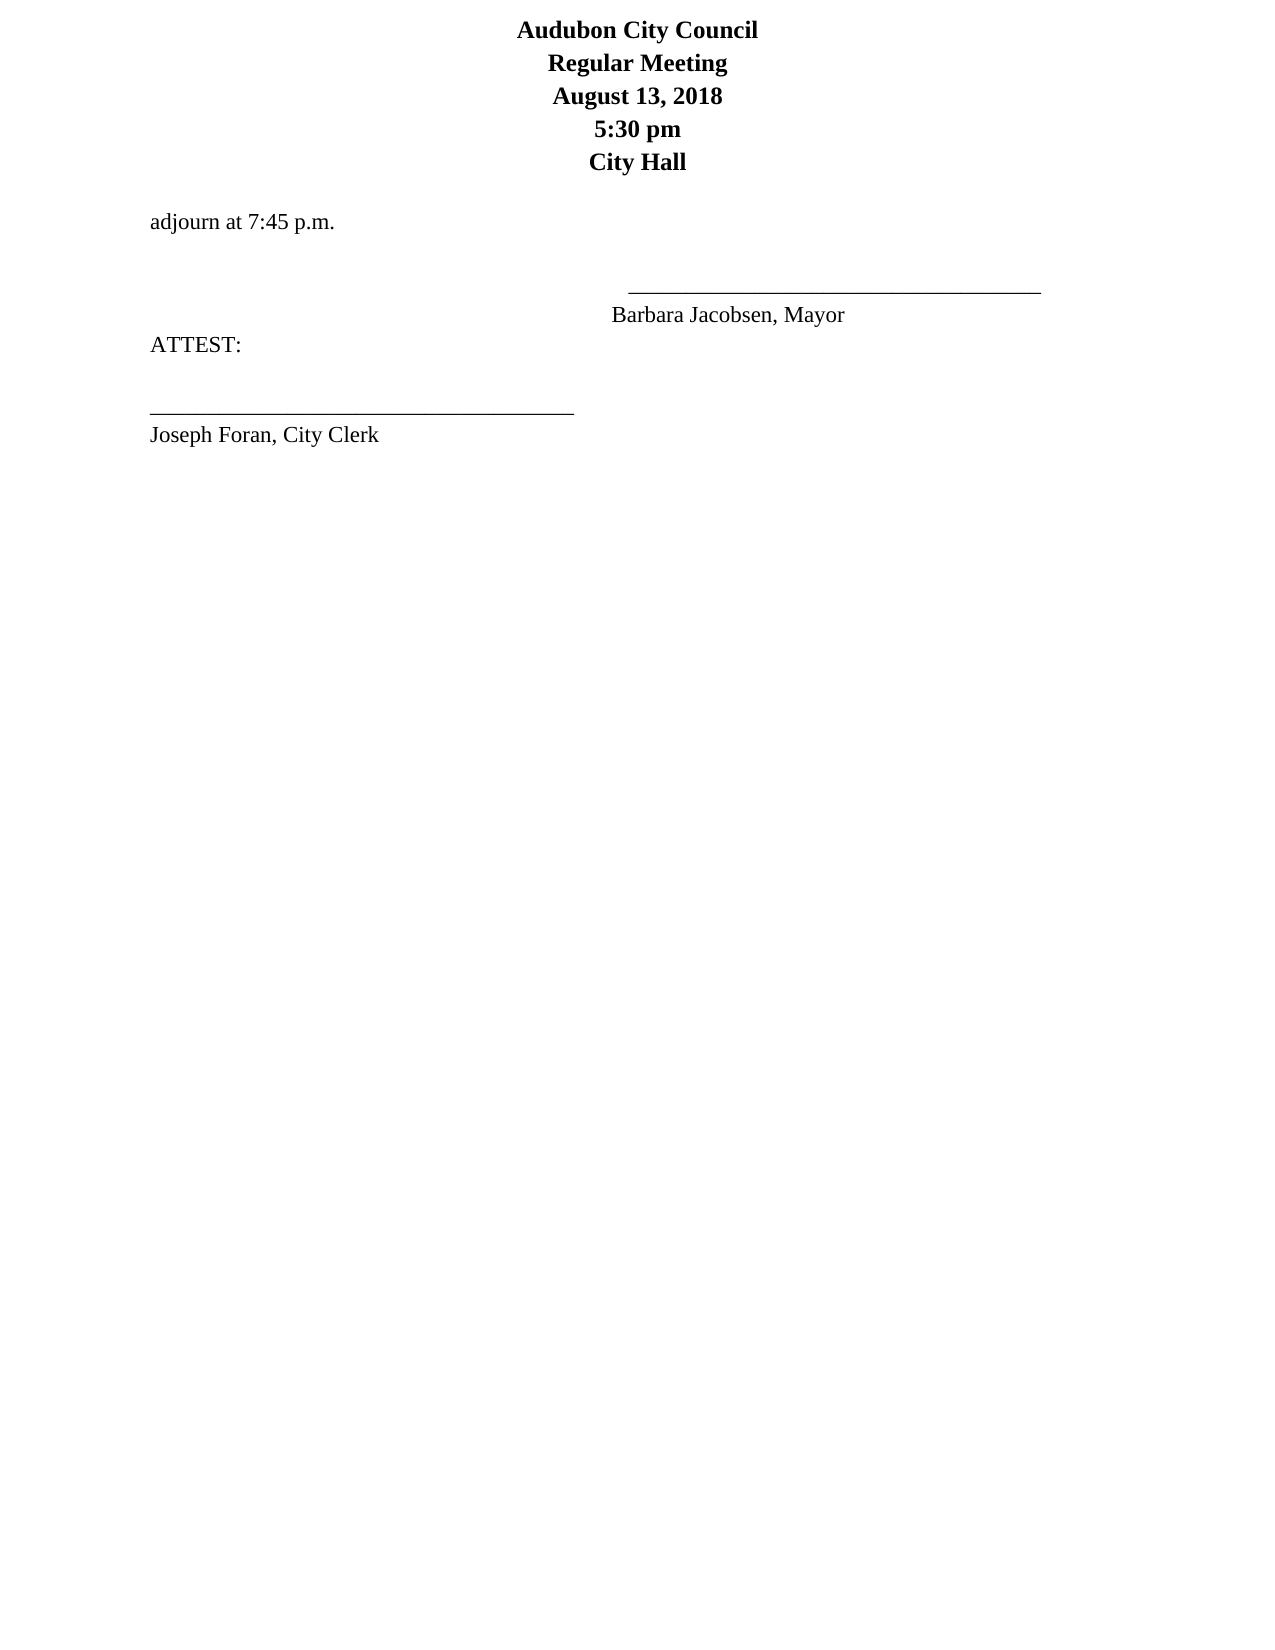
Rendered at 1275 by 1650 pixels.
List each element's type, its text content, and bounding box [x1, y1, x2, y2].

text ATTEST: [150, 331, 1125, 357]
text ____________________________________ [525, 271, 1125, 297]
text Joseph Foran, City Clerk [150, 422, 1125, 448]
text Barbara Jacobsen, Mayor [150, 301, 1125, 327]
text adjourn at 7:45 p.m. [150, 208, 1125, 234]
text _____________________________________ [150, 391, 1125, 418]
